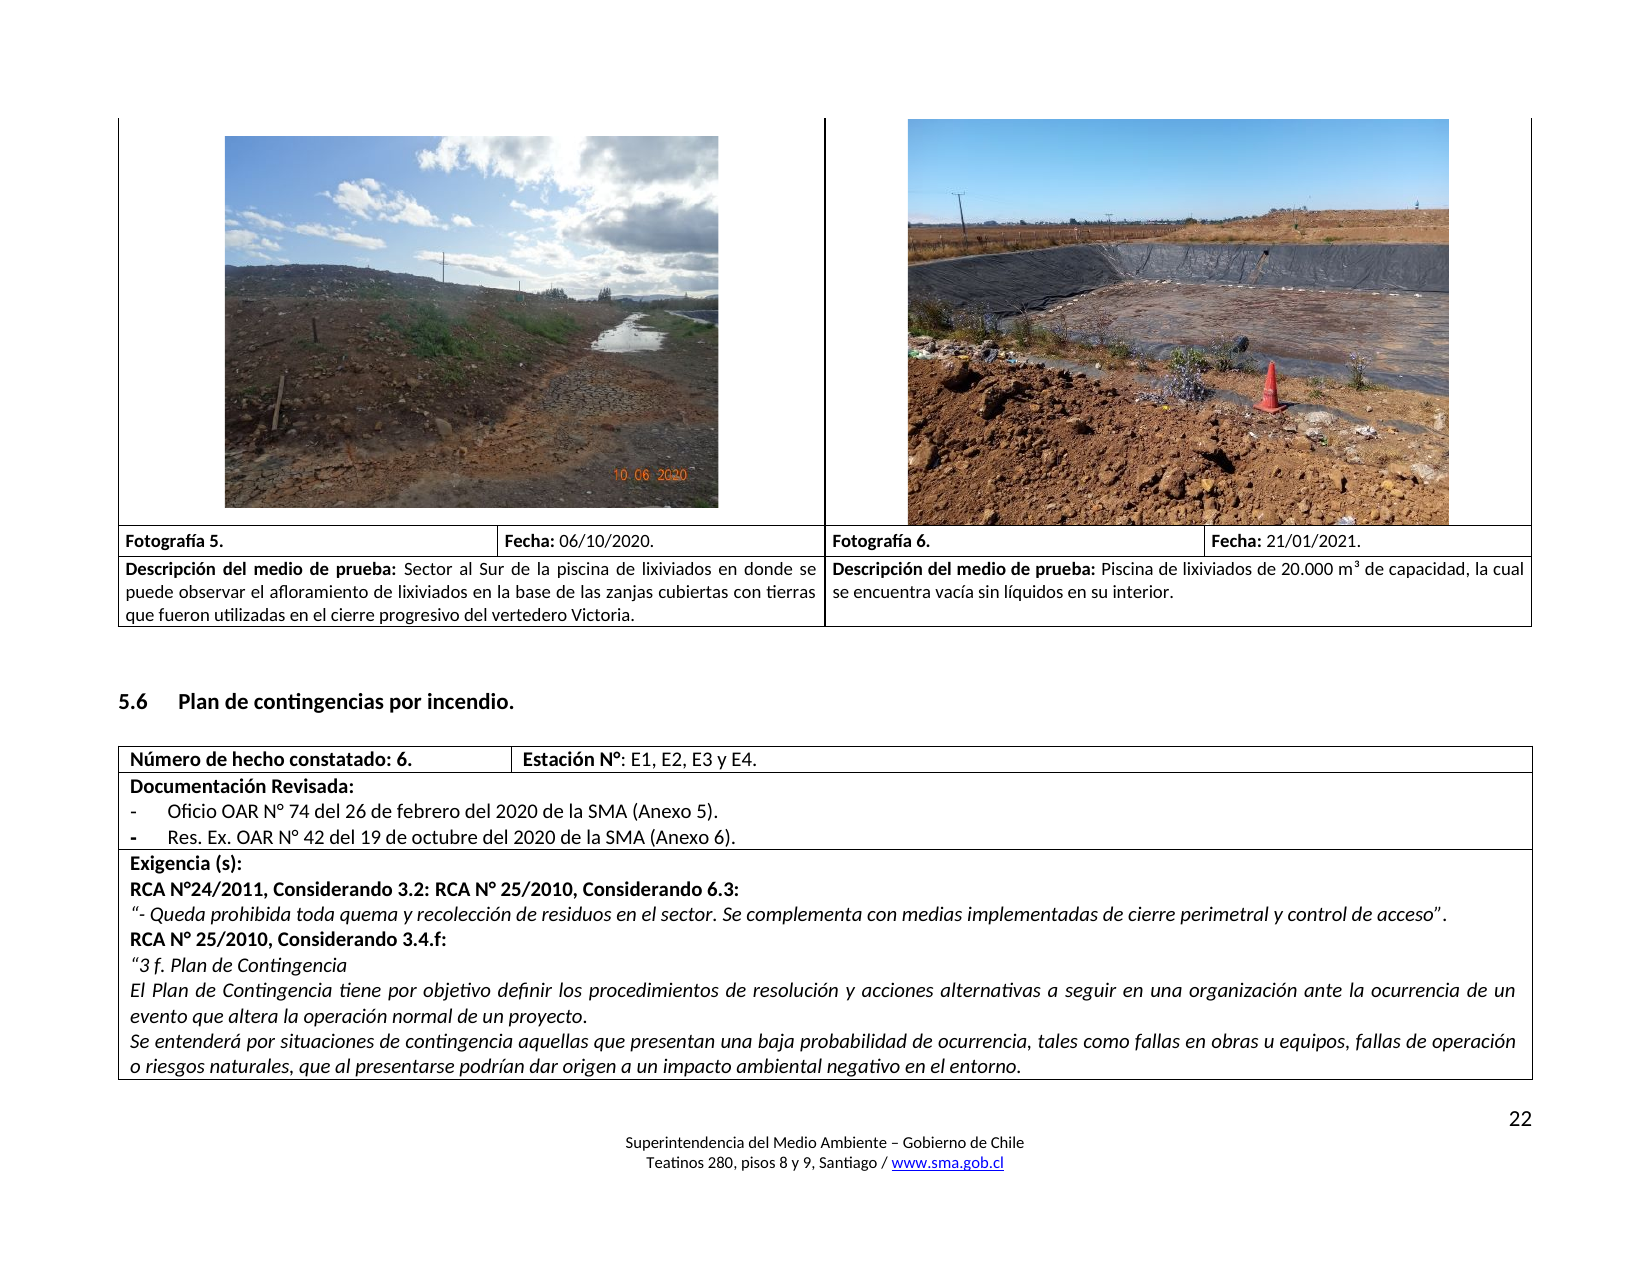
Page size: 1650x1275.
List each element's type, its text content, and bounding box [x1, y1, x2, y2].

table_cell Fotografía 6. [826, 526, 1204, 556]
table_header Número de hecho constatado: 6. [119, 747, 511, 772]
table_cell Fecha: 21/01/2021. [1205, 526, 1531, 556]
table_cell Descripción del medio de prueba: Sector al Sur de la piscina de lixiviados en donde se puede observar el afloramiento de lixiviados en la base de las zanjas cubiertas con tierras que fueron utilizadas en el cierre progresivo del vertedero Victoria. [119, 557, 824, 626]
table_cell [826, 118, 1531, 525]
table_header Estación N°: E1, E2, E3 y E4. [512, 747, 1532, 772]
table_cell Fotografía 5. [119, 526, 497, 556]
table_cell Documentación Revisada: Oficio OAR N° 74 del 26 de febrero del 2020 de la SMA (Anexo 5). Res. Ex. OAR N° 42 del 19 de octubre del 2020 de la SMA (Anexo 6). [119, 773, 1532, 849]
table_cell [119, 850, 1532, 1079]
table_cell Descripción del medio de prueba: Piscina de lixiviados de 20.000 m³ de capacidad, la cual se encuentra vacía sin líquidos en su interior. [826, 557, 1531, 626]
table_cell Fecha: 06/10/2020. [498, 526, 824, 556]
table_cell [119, 118, 824, 525]
picture [907, 119, 1449, 525]
subtitle Plan de contingencias por incendio. [118, 687, 1532, 715]
picture [224, 136, 719, 508]
